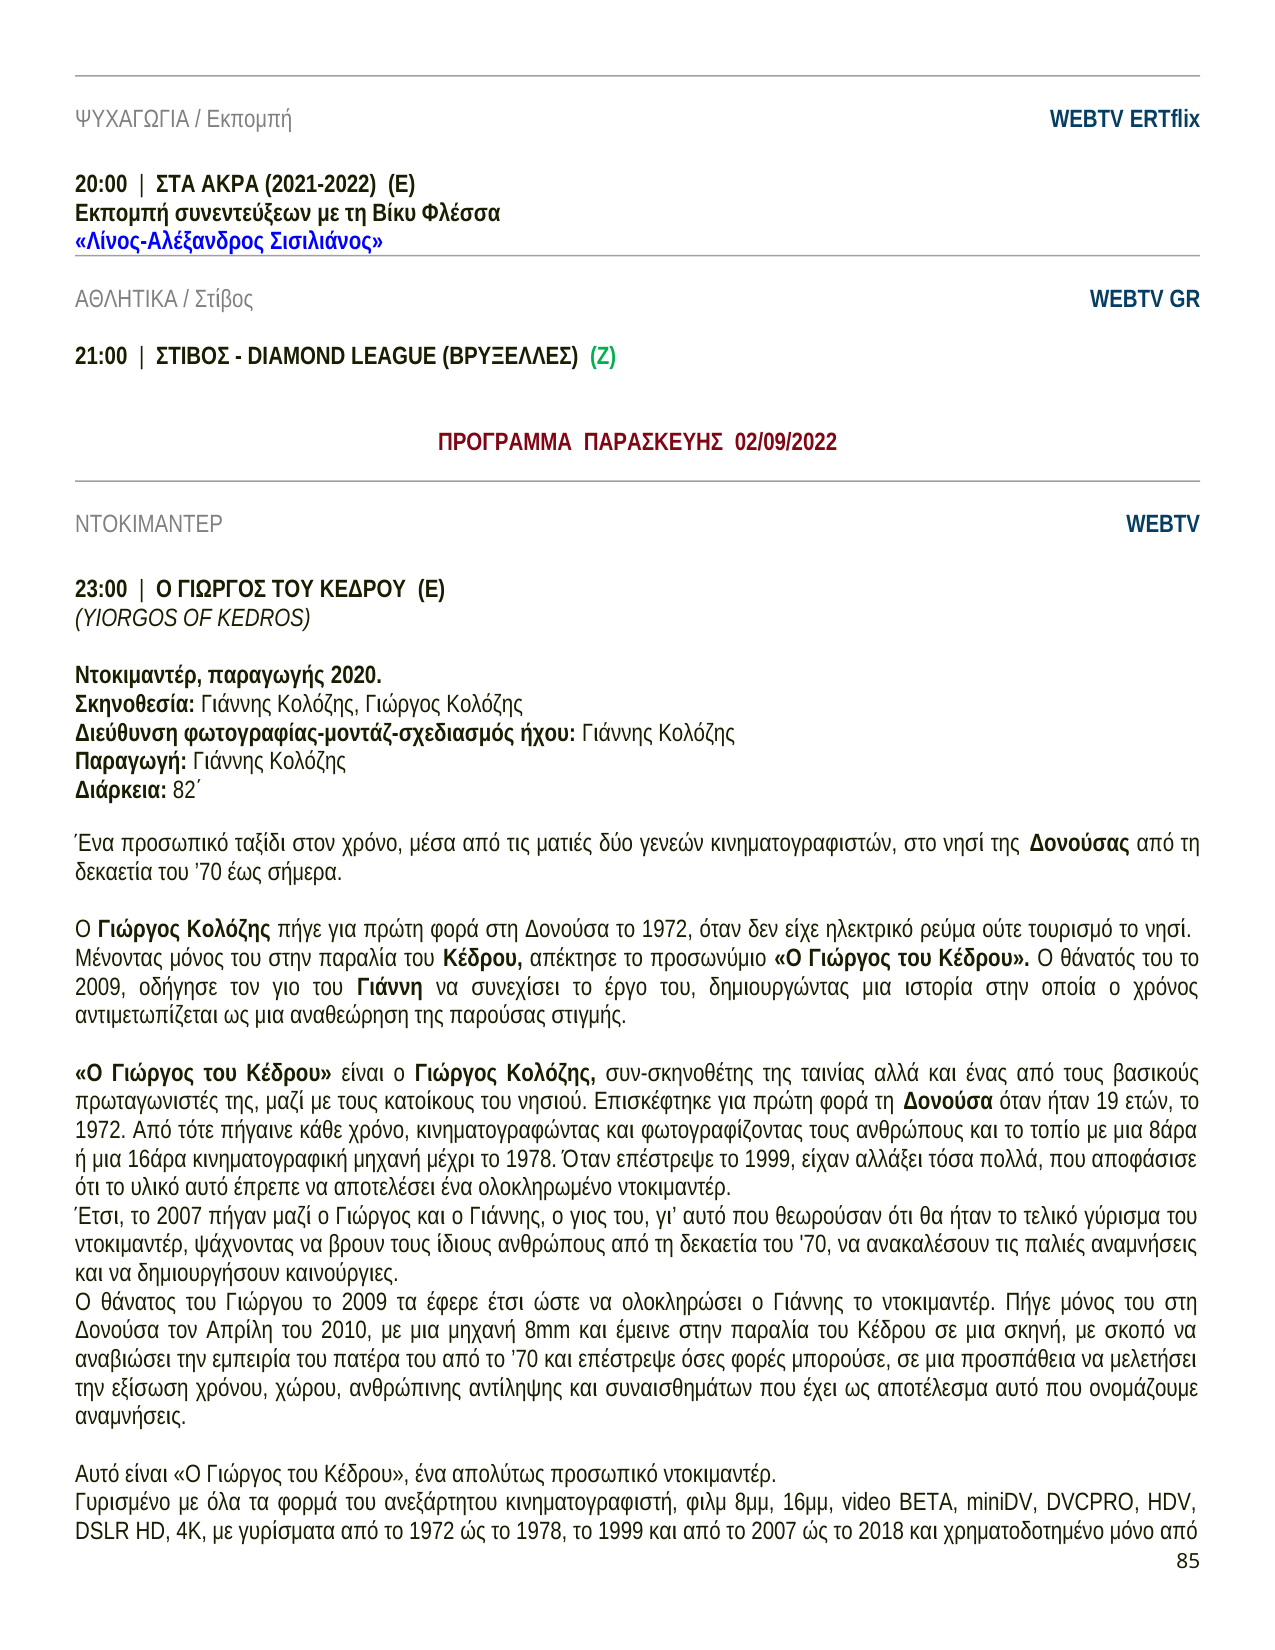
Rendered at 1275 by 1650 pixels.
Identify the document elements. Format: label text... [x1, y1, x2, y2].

table_header WEBTV ERTflix [638, 104, 1200, 132]
text 20:00 | ΣΤΑ ΑΚΡΑ (2021-2022) (E) [75, 132, 1200, 197]
text «Λίνος-Αλέξανδρος Σισιλιάνος» [75, 226, 1200, 254]
text 23:00 | Ο ΓΙΩΡΓΟΣ ΤΟΥ ΚΕΔΡΟΥ (E) (YIORGOS OF KEDROS) Ντοκιμαντέρ, παραγωγής 2020. Σκηνοθεσία: Γιάννης Κολόζης, Γιώργος Κολόζης Διεύθυνση φωτογραφίας-μοντάζ-σχεδιασμός ήχου: Γιάννης Κολόζης Παραγωγή: Γιάννης Κολόζης Διάρκεια: 82΄ [75, 538, 1200, 803]
table_header WEBTV GR [638, 284, 1200, 312]
text Ο Γιώργος Κολόζης πήγε για πρώτη φορά στη Δονούσα το 1972, όταν δεν είχε ηλεκτρικό ρεύμα ούτε τουρισμό το νησί. Μένοντας μόνος του στην παραλία του Κέδρου, απέκτησε το προσωνύμιο «Ο Γιώργος του Κέδρου». Ο θάνατός του το 2009, οδήγησε τον γιο του Γιάννη να συνεχίσει το έργο του, δημιουργώντας μια ιστορία στην οποία ο χρόνος αντιμετωπίζεται ως μια αναθεώρηση της παρούσας στιγμής. [75, 914, 1200, 1029]
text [75, 1487, 1200, 1544]
text Ο θάνατος του Γιώργου το 2009 τα έφερε έτσι ώστε να ολοκληρώσει ο Γιάννης το ντοκιμαντέρ. Πήγε μόνος του στη Δονούσα τον Απρίλη του 2010, με μια μηχανή 8mm και έμεινε στην παραλία του Κέδρου σε μια σκηνή, με σκοπό να αναβιώσει την εμπειρία του πατέρα του από το ’70 και επέστρεψε όσες φορές μπορούσε, σε μια προσπάθεια να μελετήσει την εξίσωση χρόνου, χώρου, ανθρώπινης αντίληψης και συναισθημάτων που έχει ως αποτέλεσμα αυτό που ονομάζουμε αναμνήσεις. Αυτό είναι «Ο Γιώργος του Κέδρου», ένα απολύτως προσωπικό ντοκιμαντέρ. [75, 1287, 1200, 1487]
text Έτσι, το 2007 πήγαν μαζί ο Γιώργος και ο Γιάννης, ο γιος του, γι’ αυτό που θεωρούσαν ότι θα ήταν το τελικό γύρισμα του ντοκιμαντέρ, ψάχνοντας να βρουν τους ίδιους ανθρώπους από τη δεκαετία του '70, να ανακαλέσουν τις παλιές αναμνήσεις και να δημιουργήσουν καινούργιες. [75, 1201, 1200, 1287]
text Εκπομπή συνεντεύξεων με τη Βίκυ Φλέσσα [75, 197, 1200, 226]
table_header ΑΘΛΗΤΙΚΑ / Στίβος [75, 284, 637, 312]
table_header WEBTV [638, 509, 1200, 538]
text ΠΡΟΓΡΑΜΜΑ ΠΑΡΑΣΚΕΥΗΣ 02/09/2022 [75, 427, 1200, 455]
table_header ΨΥΧΑΓΩΓΙΑ / Εκπομπή [75, 104, 637, 132]
text 21:00 | ΣΤΙΒΟΣ - DIAMOND LEAGUE (ΒΡΥΞΕΛΛΕΣ) (Z) [75, 312, 1200, 369]
text Ένα προσωπικό ταξίδι στον χρόνο, μέσα από τις ματιές δύο γενεών κινηματογραφιστών, στο νησί της Δονούσας από τη δεκαετία του ’70 έως σήμερα. [75, 828, 1200, 886]
text «Ο Γιώργος του Κέδρου» είναι ο Γιώργος Κολόζης, συν-σκηνοθέτης της ταινίας αλλά και ένας από τους βασικούς πρωταγωνιστές της, μαζί με τους κατοίκους του νησιού. Επισκέφτηκε για πρώτη φορά τη Δονούσα όταν ήταν 19 ετών, το 1972. Από τότε πήγαινε κάθε χρόνο, κινηματογραφώντας και φωτογραφίζοντας τους ανθρώπους και το τοπίο με μια 8άρα ή μια 16άρα κινηματογραφική μηχανή μέχρι το 1978. Όταν επέστρεψε το 1999, είχαν αλλάξει τόσα πολλά, που αποφάσισε ότι το υλικό αυτό έπρεπε να αποτελέσει ένα ολοκληρωμένο ντοκιμαντέρ. [75, 1058, 1200, 1201]
table_header ΝΤΟΚΙΜΑΝΤΕΡ [75, 509, 637, 538]
